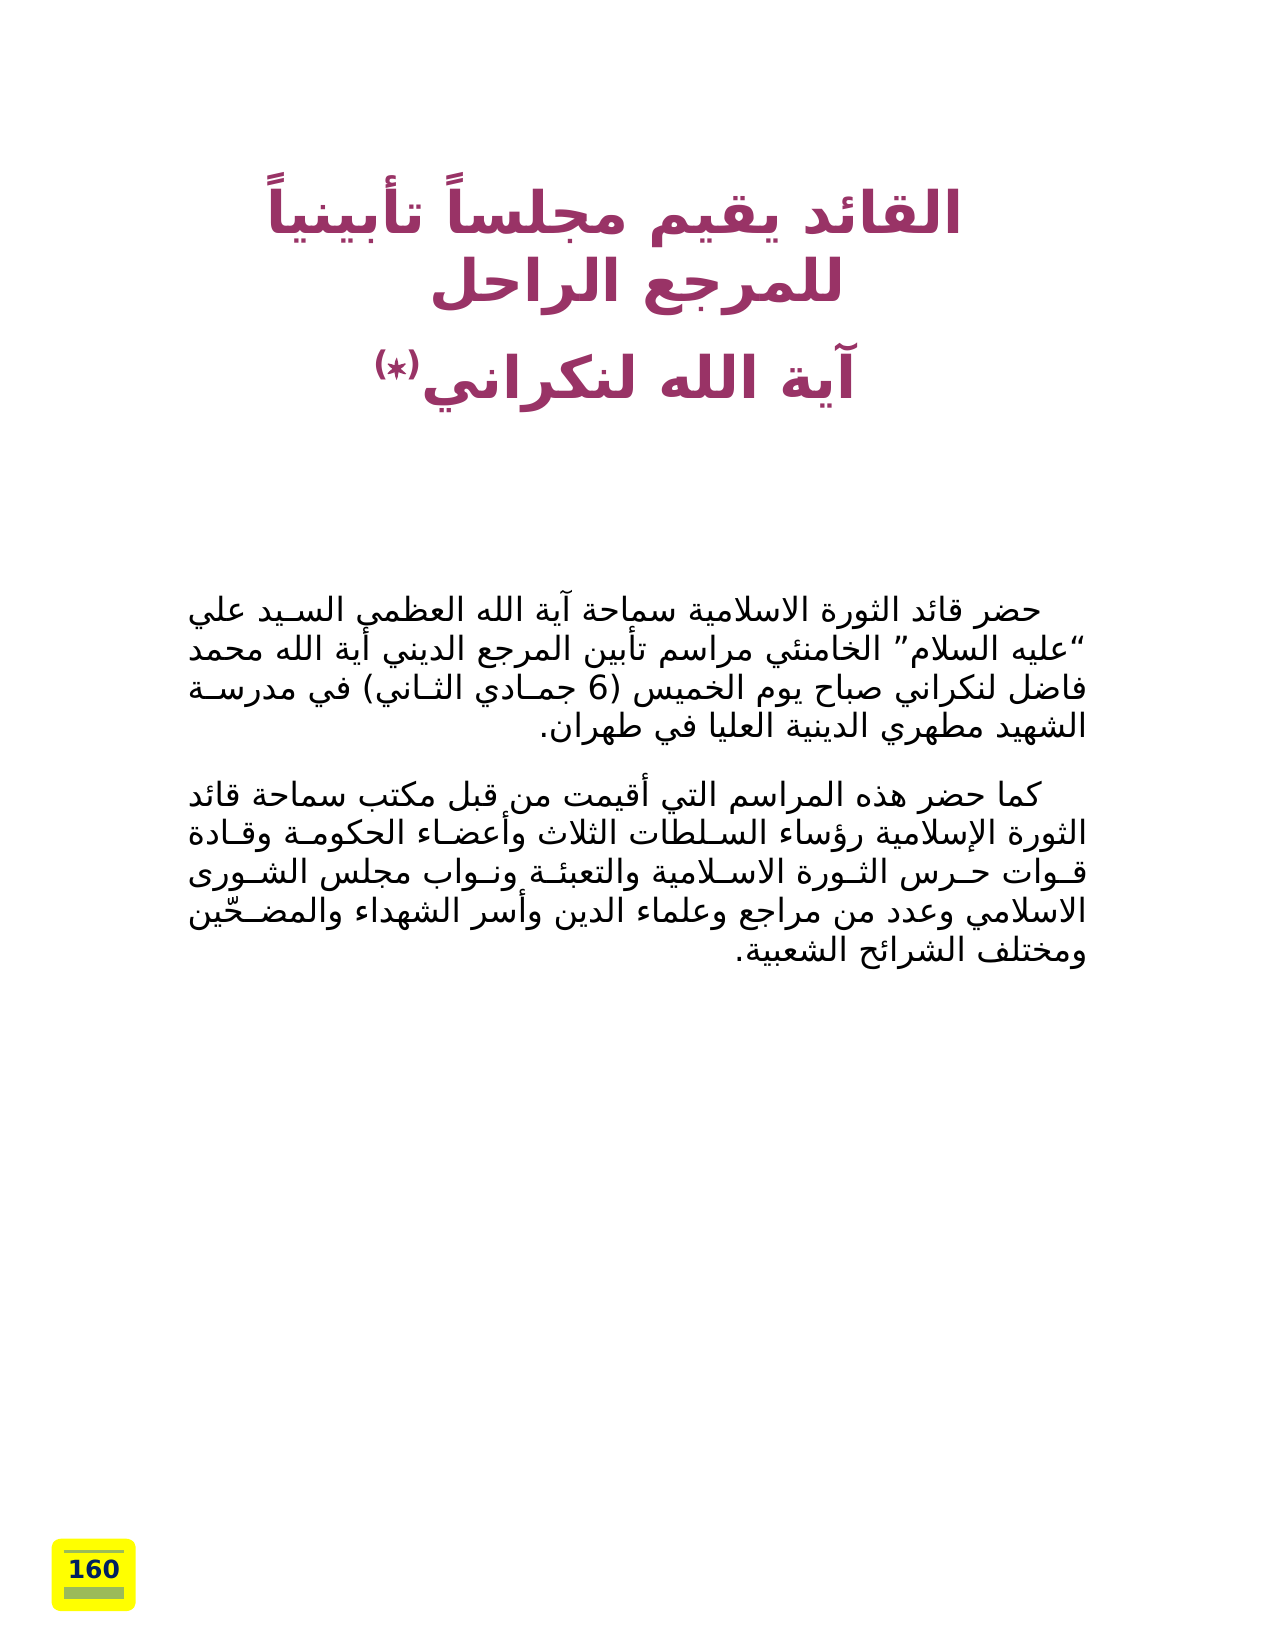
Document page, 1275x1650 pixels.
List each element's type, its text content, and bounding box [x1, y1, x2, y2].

text كما حضر هذه المراسم التي أقيمت من قبل مكتب سماحة قائد الثورة الإسلامية رؤساء السلطات الثلاث وأعضاء الحكومة وقادة قوات حرس الثورة الاسلامية والتعبئة ونواب مجلس الشورى الاسلامي وعدد من مراجع وعلماء الدين وأسر الشهداء والمضحّين ومختلف الشرائح الشعبية. [187, 775, 1087, 969]
text القائد يقيم مجلساً تأبينياً للمرجع الراحل [187, 179, 1087, 315]
text حضر قائد الثورة الاسلامية سماحة آية الله العظمى السيد علي “عليه السلام” الخامنئي مراسم تأبين المرجع الديني أية الله محمد فاضل لنكراني صباح يوم الخميس (6 جمادي الثاني) في مدرسة الشهيد مطهري الدينية العليا في طهران. [187, 590, 1087, 746]
text آية الله لنكراني() [187, 344, 1087, 412]
